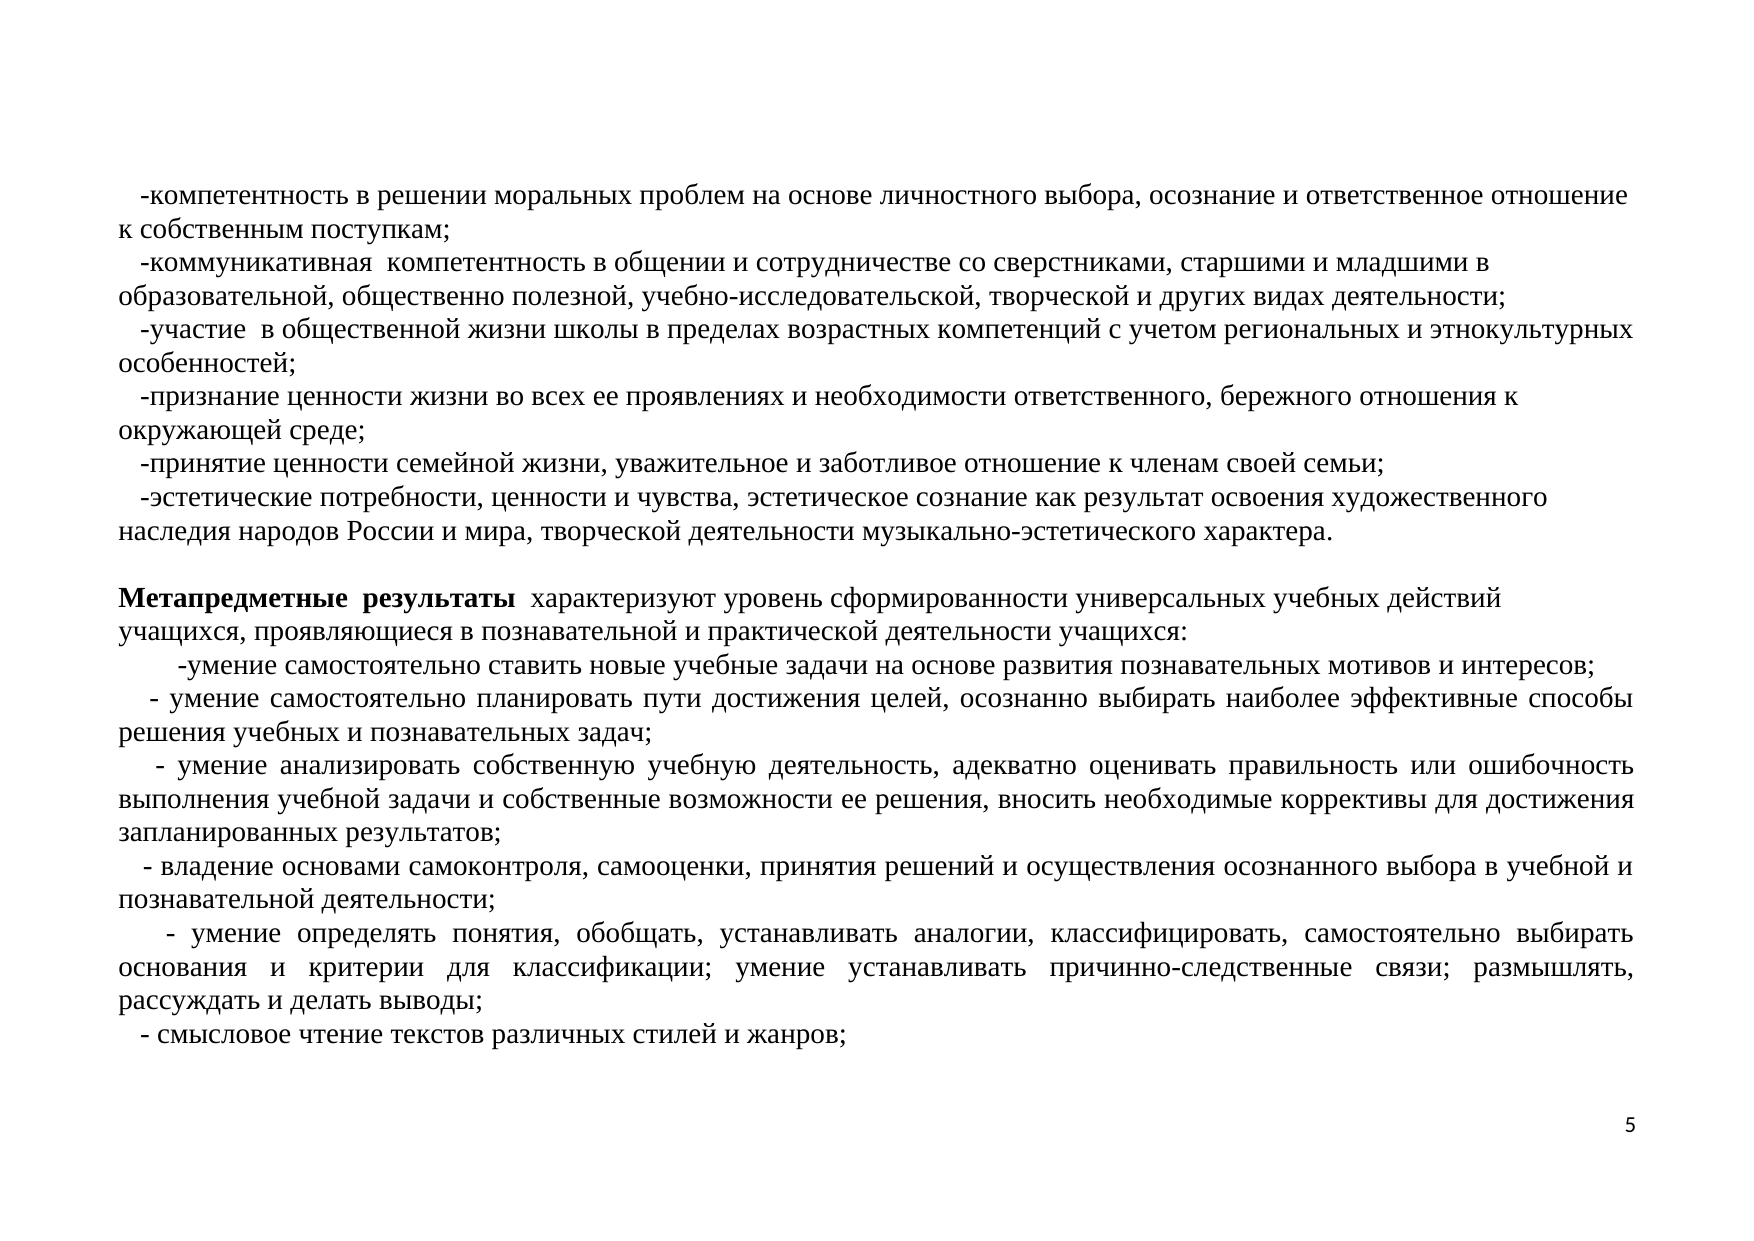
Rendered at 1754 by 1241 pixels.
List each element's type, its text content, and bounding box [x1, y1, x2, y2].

text -принятие ценности семейной жизни, уважительное и заботливое отношение к членам своей семьи; [118, 446, 1636, 479]
text - умение самостоятельно планировать пути достижения целей, осознанно выбирать наиболее эффективные способы решения учебных и познавательных задач; [118, 680, 1636, 747]
text - умение анализировать собственную учебную деятельность, адекватно оценивать правильность или ошибочность выполнения учебной задачи и собственные возможности ее решения, вносить необходимые коррективы для достижения запланированных результатов; [118, 747, 1636, 848]
text -коммуникативная компетентность в общении и сотрудничестве со сверстниками, старшими и младшими в образовательной, общественно полезной, учебно-исследовательской, творческой и других видах деятельности; [118, 244, 1636, 311]
text Метапредметные результаты характеризуют уровень сформированности универсальных учебных действий учащихся, проявляющиеся в познавательной и практической деятельности учащихся: [118, 580, 1636, 647]
text -признание ценности жизни во всех ее проявлениях и необходимости ответственного, бережного отношения к окружающей среде; [118, 378, 1636, 446]
text - умение определять понятия, обобщать, устанавливать аналогии, классифицировать, самостоятельно выбирать основания и критерии для классификации; умение устанавливать причинно-следственные связи; размышлять, рассуждать и делать выводы; [118, 915, 1636, 1016]
text -эстетические потребности, ценности и чувства, эстетическое сознание как результат освоения художественного наследия народов России и мира, творческой деятельности музыкально-эстетического характера. [118, 479, 1636, 546]
text -компетентность в решении моральных проблем на основе личностного выбора, осознание и ответственное отношение к собственным поступкам; [118, 177, 1636, 244]
text - владение основами самоконтроля, самооценки, принятия решений и осуществления осознанного выбора в учебной и познавательной деятельности; [118, 848, 1636, 915]
text - смысловое чтение текстов различных стилей и жанров; [118, 1016, 1636, 1049]
text -участие в общественной жизни школы в пределах возрастных компетенций с учетом региональных и этнокультурных особенностей; [118, 311, 1636, 378]
text -умение самостоятельно ставить новые учебные задачи на основе развития познавательных мотивов и интересов; [118, 647, 1636, 680]
